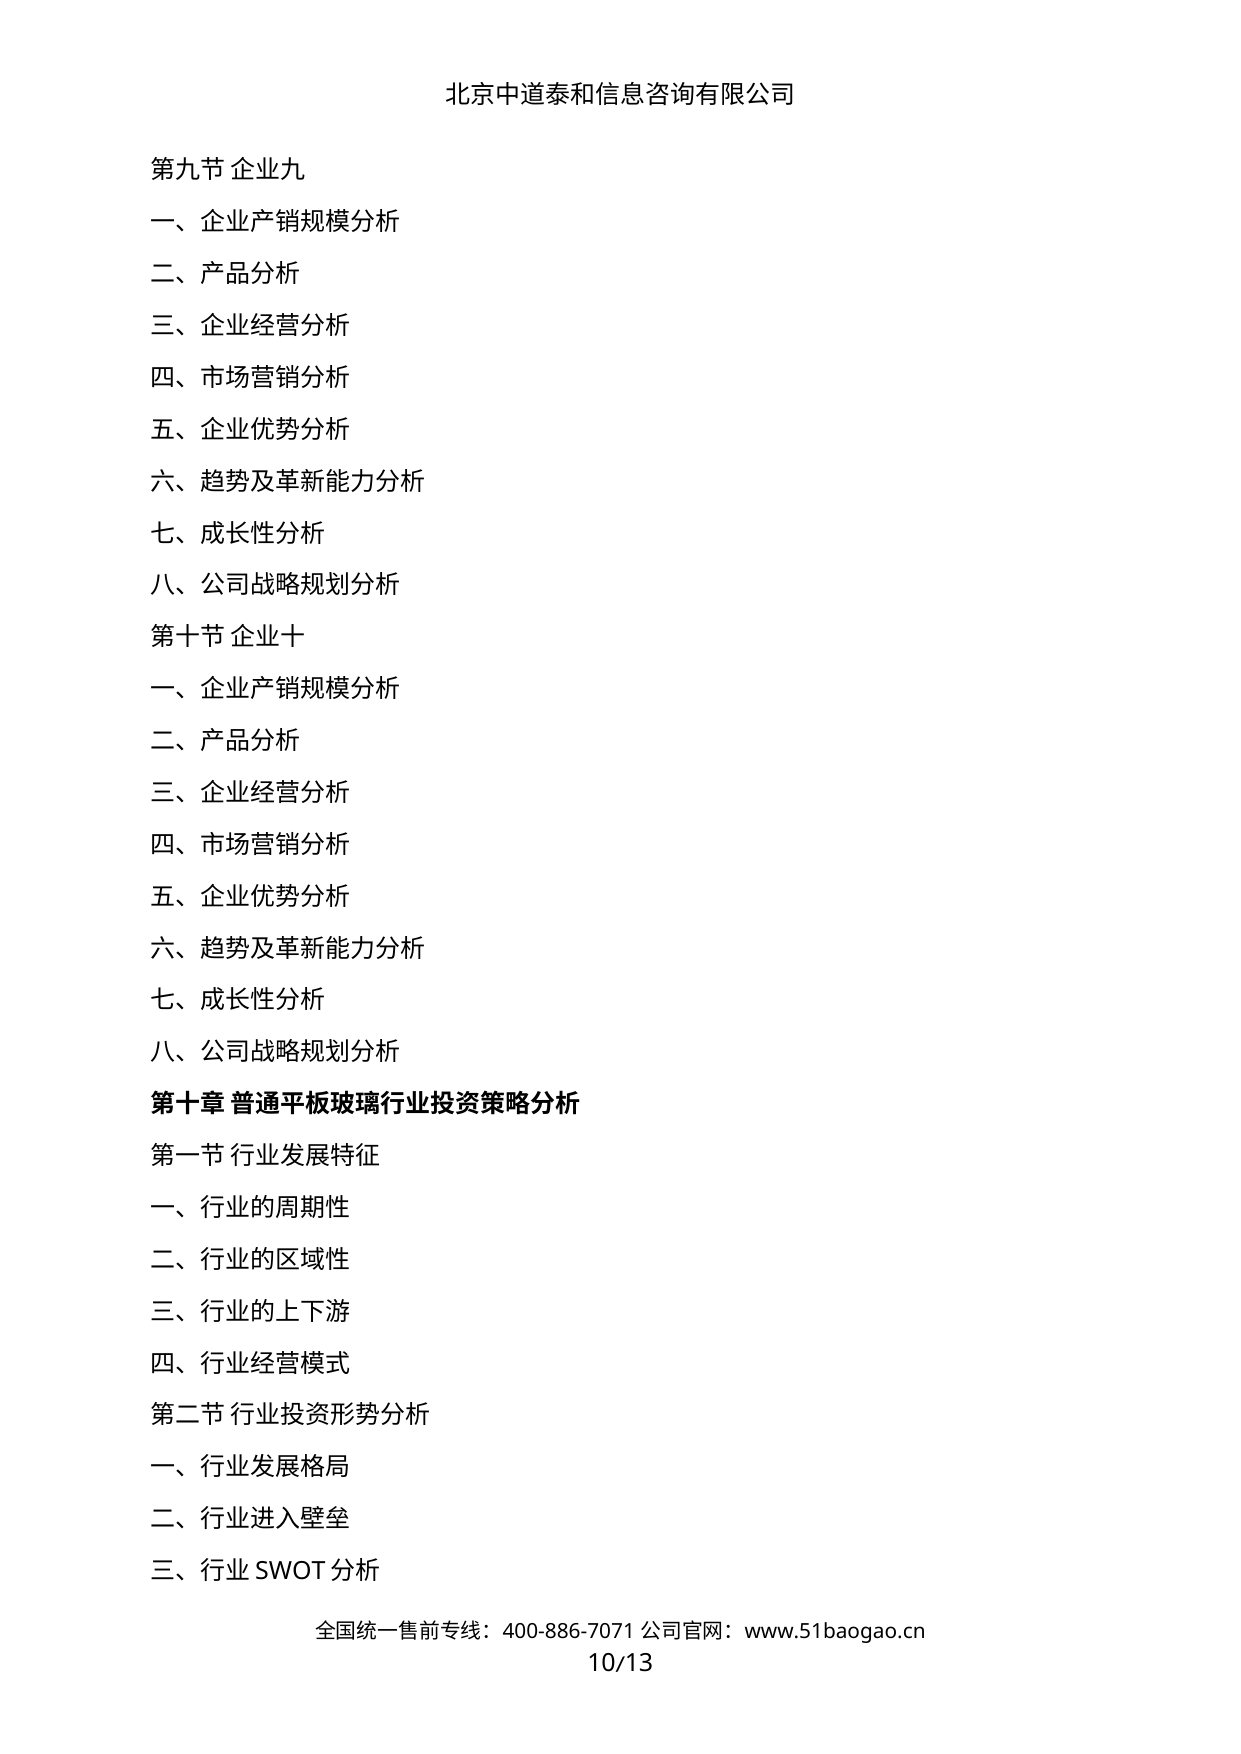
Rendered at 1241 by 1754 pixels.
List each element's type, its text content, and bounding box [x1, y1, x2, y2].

text 一、企业产销规模分析 [150, 669, 1090, 705]
text 二、产品分析 [150, 254, 1090, 290]
text 三、企业经营分析 [150, 772, 1090, 809]
text 七、成长性分析 [150, 980, 1090, 1016]
text 二、行业进入壁垒 [150, 1499, 1090, 1535]
text 四、市场营销分析 [150, 357, 1090, 394]
text 二、产品分析 [150, 721, 1090, 757]
text 八、公司战略规划分析 [150, 1032, 1090, 1068]
text 第二节 行业投资形势分析 [150, 1395, 1090, 1431]
text 第九节 企业九 [150, 150, 1090, 186]
text 四、市场营销分析 [150, 824, 1090, 861]
text 一、行业发展格局 [150, 1447, 1090, 1483]
text 八、公司战略规划分析 [150, 565, 1090, 601]
text 六、趋势及革新能力分析 [150, 928, 1090, 964]
text 第十章 普通平板玻璃行业投资策略分析 [150, 1084, 1090, 1120]
text 第一节 行业发展特征 [150, 1136, 1090, 1172]
text 三、企业经营分析 [150, 306, 1090, 342]
text 四、行业经营模式 [150, 1343, 1090, 1379]
text 六、趋势及革新能力分析 [150, 461, 1090, 497]
text 一、企业产销规模分析 [150, 202, 1090, 238]
text 三、行业SWOT分析 [150, 1551, 1090, 1587]
text 七、成长性分析 [150, 513, 1090, 549]
text 第十节 企业十 [150, 617, 1090, 653]
text 二、行业的区域性 [150, 1239, 1090, 1276]
text 三、行业的上下游 [150, 1291, 1090, 1327]
text 五、企业优势分析 [150, 876, 1090, 912]
text 一、行业的周期性 [150, 1187, 1090, 1224]
text 五、企业优势分析 [150, 409, 1090, 446]
